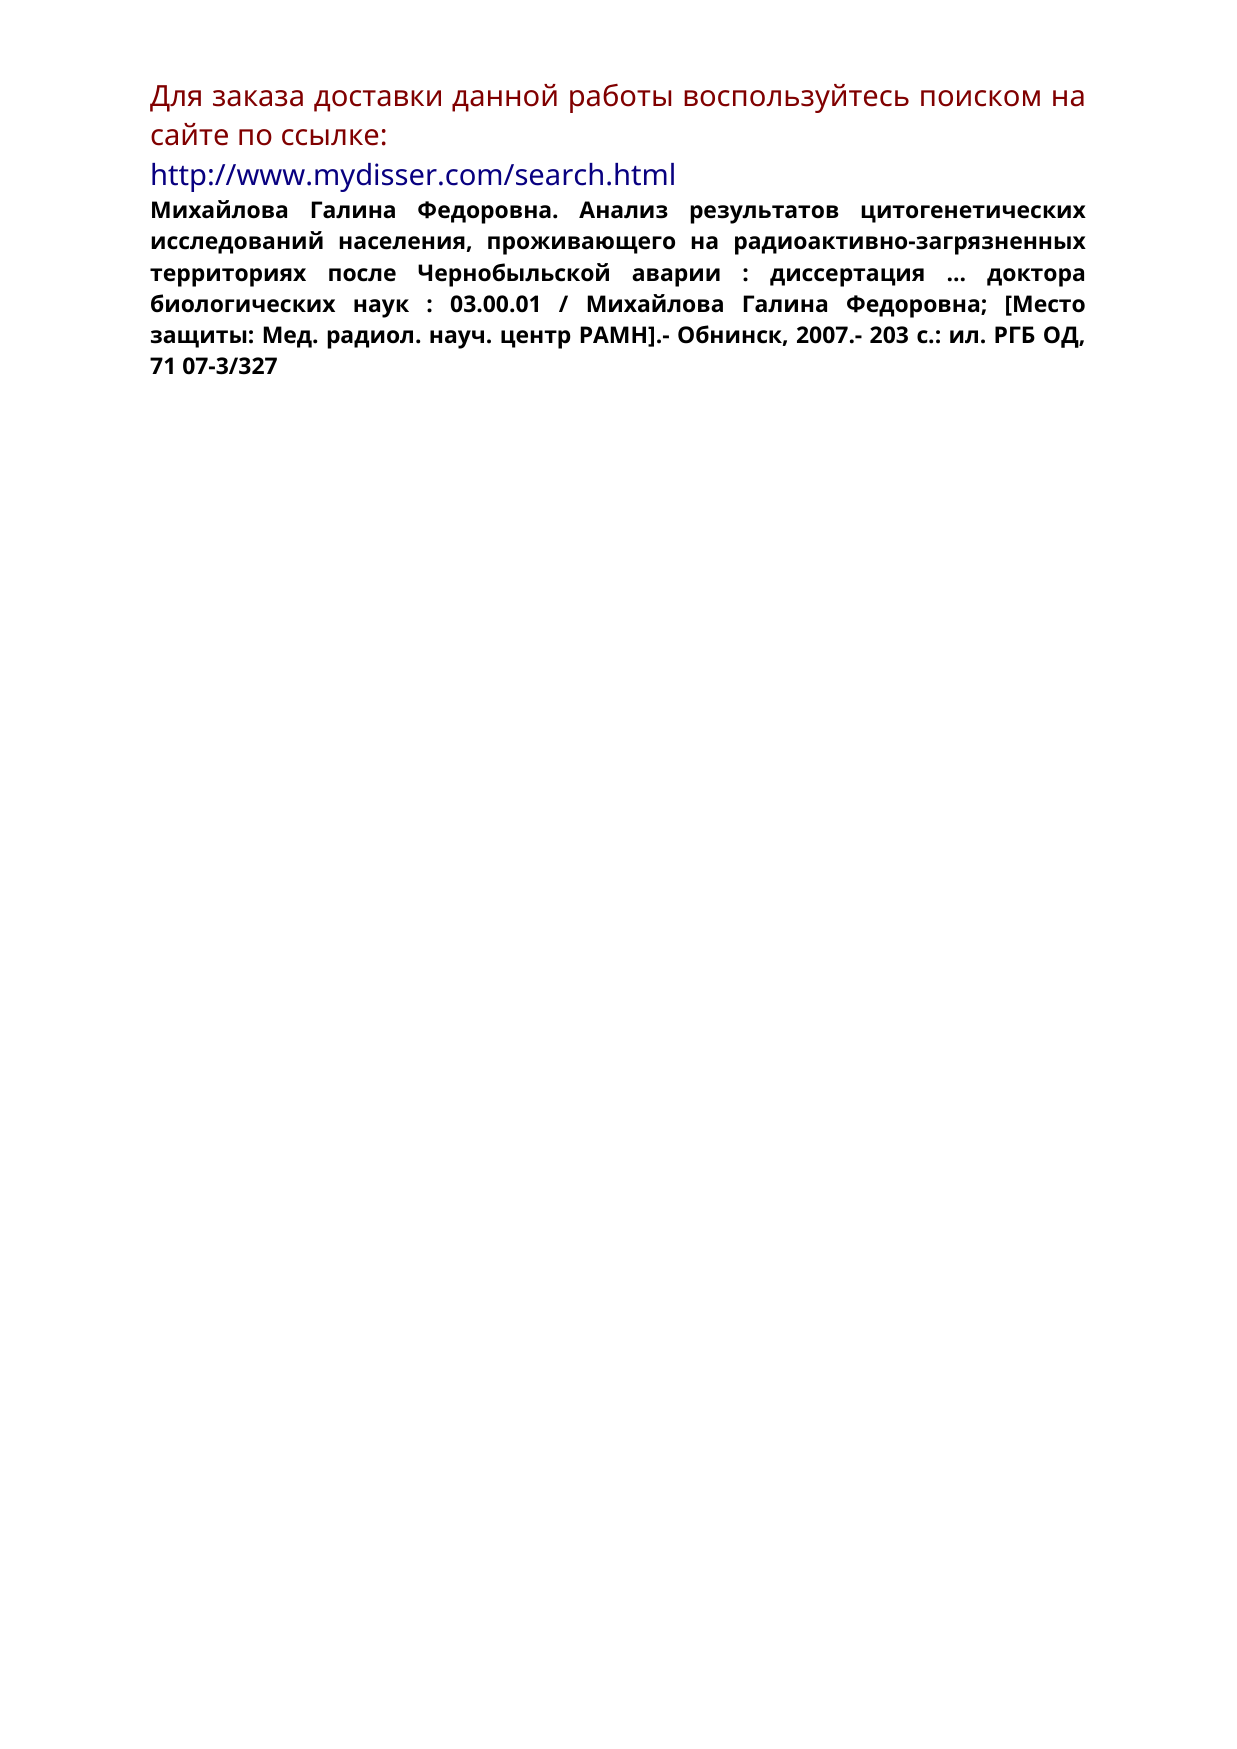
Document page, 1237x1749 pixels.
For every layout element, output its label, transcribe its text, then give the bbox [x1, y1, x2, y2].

text Михайлова Галина Федоровна. Анализ результатов цитогенетических исследований населения, проживающего на радиоактивно-загрязненных территориях после Чернобыльской аварии : диссертация ... доктора биологических наук : 03.00.01 / Михайлова Галина Федоровна; [Место защиты: Мед. радиол. науч. центр РАМН].- Обнинск, 2007.- 203 с.: ил. РГБ ОД, 71 07-3/327 [150, 194, 1086, 382]
